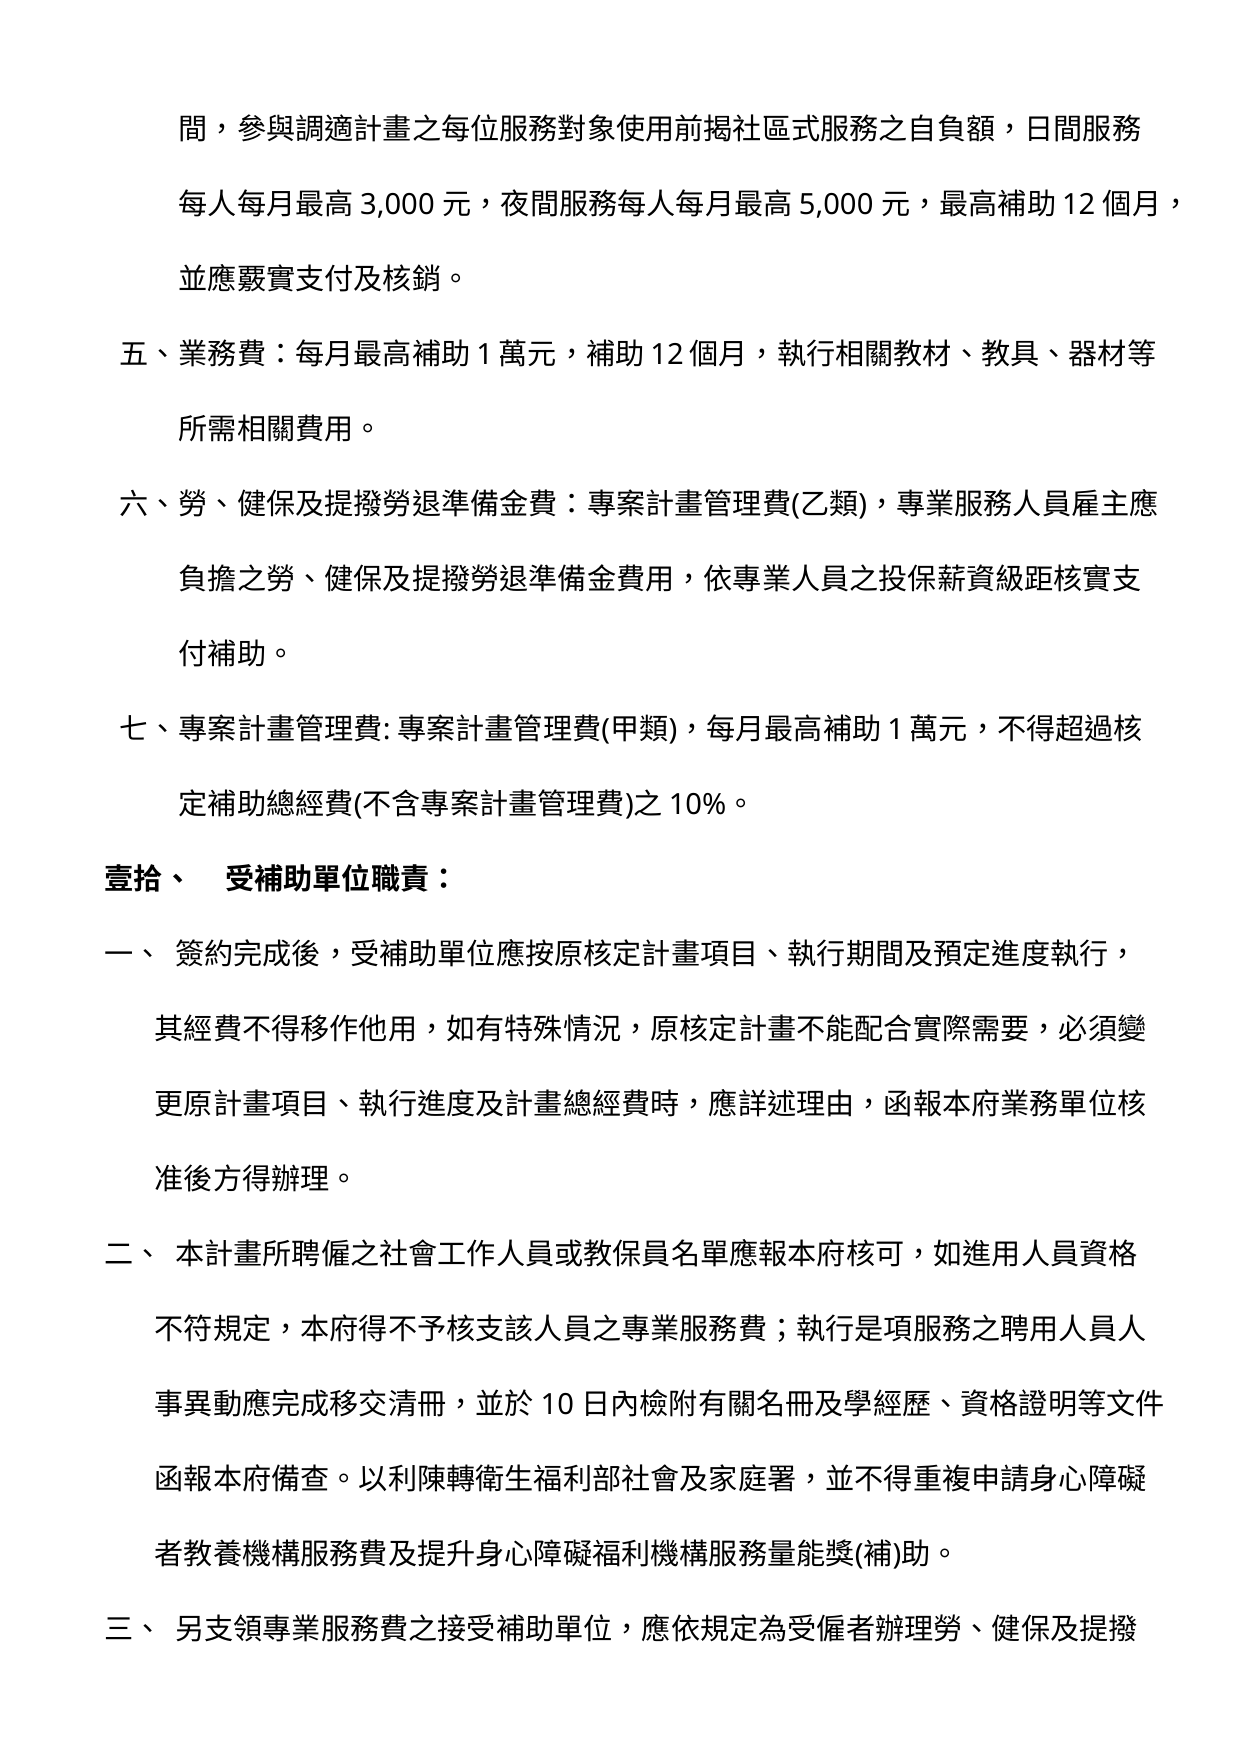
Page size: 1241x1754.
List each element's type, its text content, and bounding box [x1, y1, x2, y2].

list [119, 89, 1165, 314]
list 勞、健保及提撥勞退準備金費：專案計畫管理費(乙類)，專業服務人員雇主應負擔之勞、健保及提撥勞退準備金費用，依專業人員之投保薪資級距核實支付補助。 [119, 464, 1165, 689]
list 受補助單位職責： [104, 839, 1165, 914]
list 本計畫所聘僱之社會工作人員或教保員名單應報本府核可，如進用人員資格不符規定，本府得不予核支該人員之專業服務費；執行是項服務之聘用人員人事異動應完成移交清冊，並於 10 日內檢附有關名冊及學經歷、資格證明等文件函報本府備查。以利陳轉衛生福利部社會及家庭署，並不得重複申請身心障礙者教養機構服務費及提升身心障礙福利機構服務量能獎(補)助。 [104, 1214, 1165, 1589]
list 簽約完成後，受補助單位應按原核定計畫項目、執行期間及預定進度執行，其經費不得移作他用，如有特殊情況，原核定計畫不能配合實際需要，必須變更原計畫項目、執行進度及計畫總經費時，應詳述理由，函報本府業務單位核准後方得辦理。 [104, 914, 1165, 1214]
list 專案計畫管理費: 專案計畫管理費(甲類)，每月最高補助1萬元，不得超過核定補助總經費(不含專案計畫管理費)之10%。 [119, 689, 1165, 839]
list 業務費：每月最高補助1萬元，補助12個月，執行相關教材、教具、器材等所需相關費用。 [119, 314, 1165, 464]
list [104, 1589, 1165, 1664]
